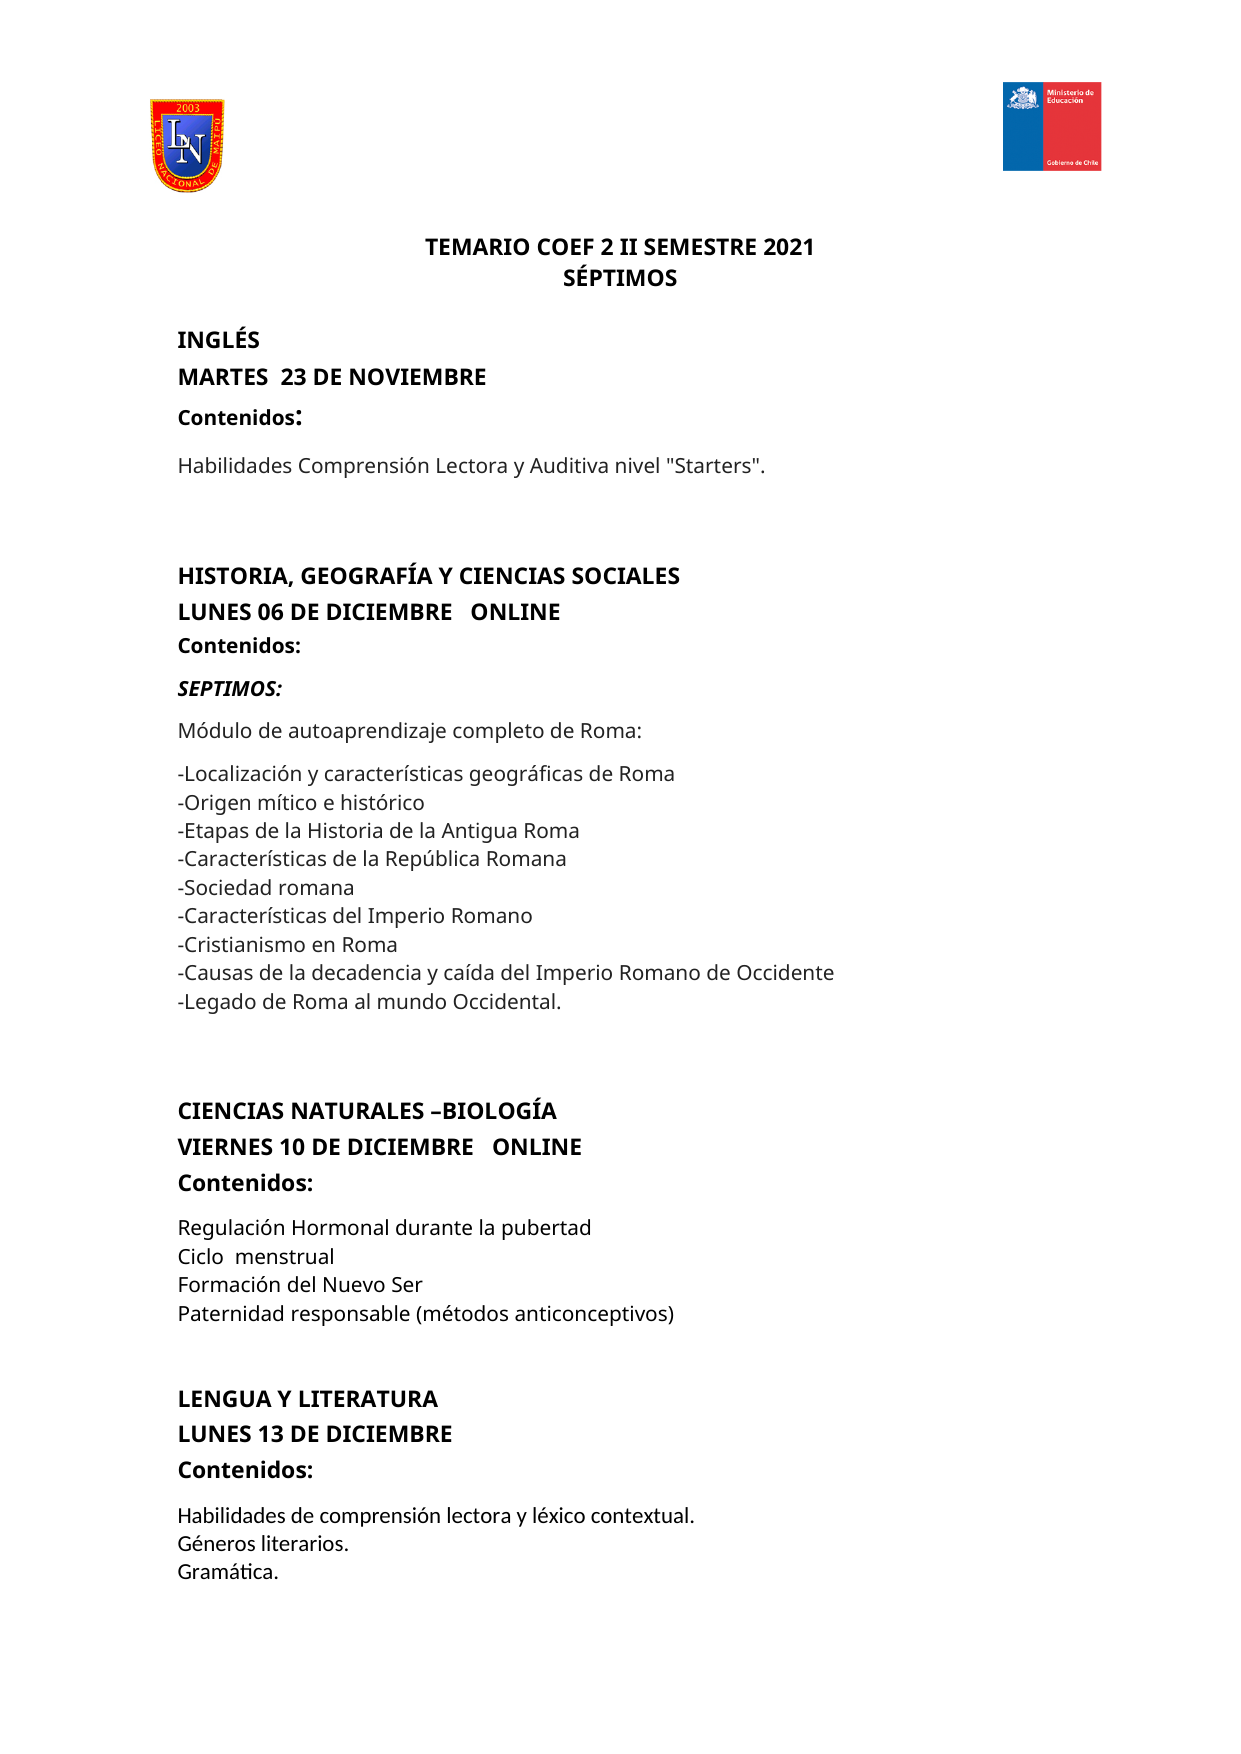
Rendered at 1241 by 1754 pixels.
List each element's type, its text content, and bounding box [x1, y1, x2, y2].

text Paternidad responsable (métodos anticonceptivos) [177, 1299, 1063, 1327]
text -Características de la República Romana [177, 844, 1063, 873]
text Géneros literarios. [177, 1529, 1063, 1557]
text Gramática. [177, 1557, 1063, 1585]
text -Cristianismo en Roma [177, 930, 1063, 958]
text Ciclo menstrual [177, 1242, 1063, 1270]
text LUNES 06 DE DICIEMBRE ONLINE [177, 596, 1063, 627]
text SÉPTIMOS [177, 262, 1063, 293]
text -Causas de la decadencia y caída del Imperio Romano de Occidente [177, 958, 1063, 987]
text LUNES 13 DE DICIEMBRE [177, 1418, 1063, 1450]
text Contenidos: [177, 1454, 1063, 1486]
picture [149, 98, 225, 193]
text TEMARIO COEF 2 II SEMESTRE 2021 [177, 231, 1063, 262]
text Habilidades de comprensión lectora y léxico contextual. [177, 1501, 1063, 1529]
text CIENCIAS NATURALES –BIOLOGÍA [177, 1095, 1063, 1126]
text -Legado de Roma al mundo Occidental. [177, 987, 1063, 1015]
text Contenidos: [177, 1167, 1063, 1198]
text -Localización y características geográficas de Roma [177, 759, 1063, 788]
text Contenidos: [177, 631, 1063, 660]
text Módulo de autoaprendizaje completo de Roma: [177, 717, 1063, 745]
text Regulación Hormonal durante la pubertad [177, 1213, 1063, 1242]
text VIERNES 10 DE DICIEMBRE ONLINE [177, 1131, 1063, 1162]
text -Características del Imperio Romano [177, 901, 1063, 930]
picture [1003, 82, 1102, 171]
text -Sociedad romana [177, 873, 1063, 901]
text HISTORIA, GEOGRAFÍA Y CIENCIAS SOCIALES [177, 559, 1063, 591]
text -Origen mítico e histórico [177, 788, 1063, 816]
text Contenidos: [177, 396, 1063, 433]
text MARTES 23 DE NOVIEMBRE [177, 360, 1063, 392]
text SEPTIMOS: [177, 674, 1063, 702]
text Formación del Nuevo Ser [177, 1270, 1063, 1299]
text LENGUA Y LITERATURA [177, 1382, 1063, 1414]
text Habilidades Comprensión Lectora y Auditiva nivel "Starters". [177, 452, 1063, 480]
text INGLÉS [177, 324, 1063, 356]
text -Etapas de la Historia de la Antigua Roma [177, 816, 1063, 844]
